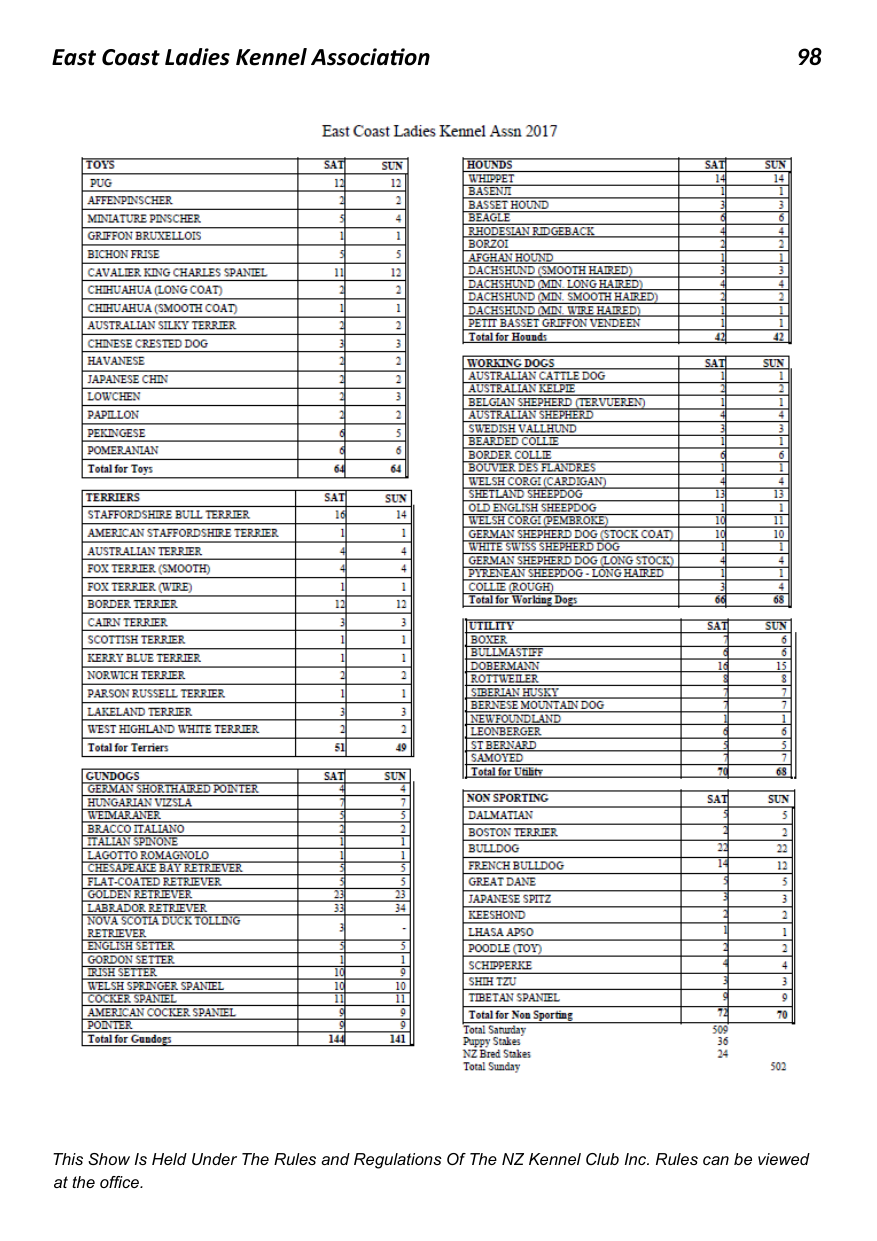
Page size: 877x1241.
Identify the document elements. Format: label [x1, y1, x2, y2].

picture [53, 93, 824, 1091]
